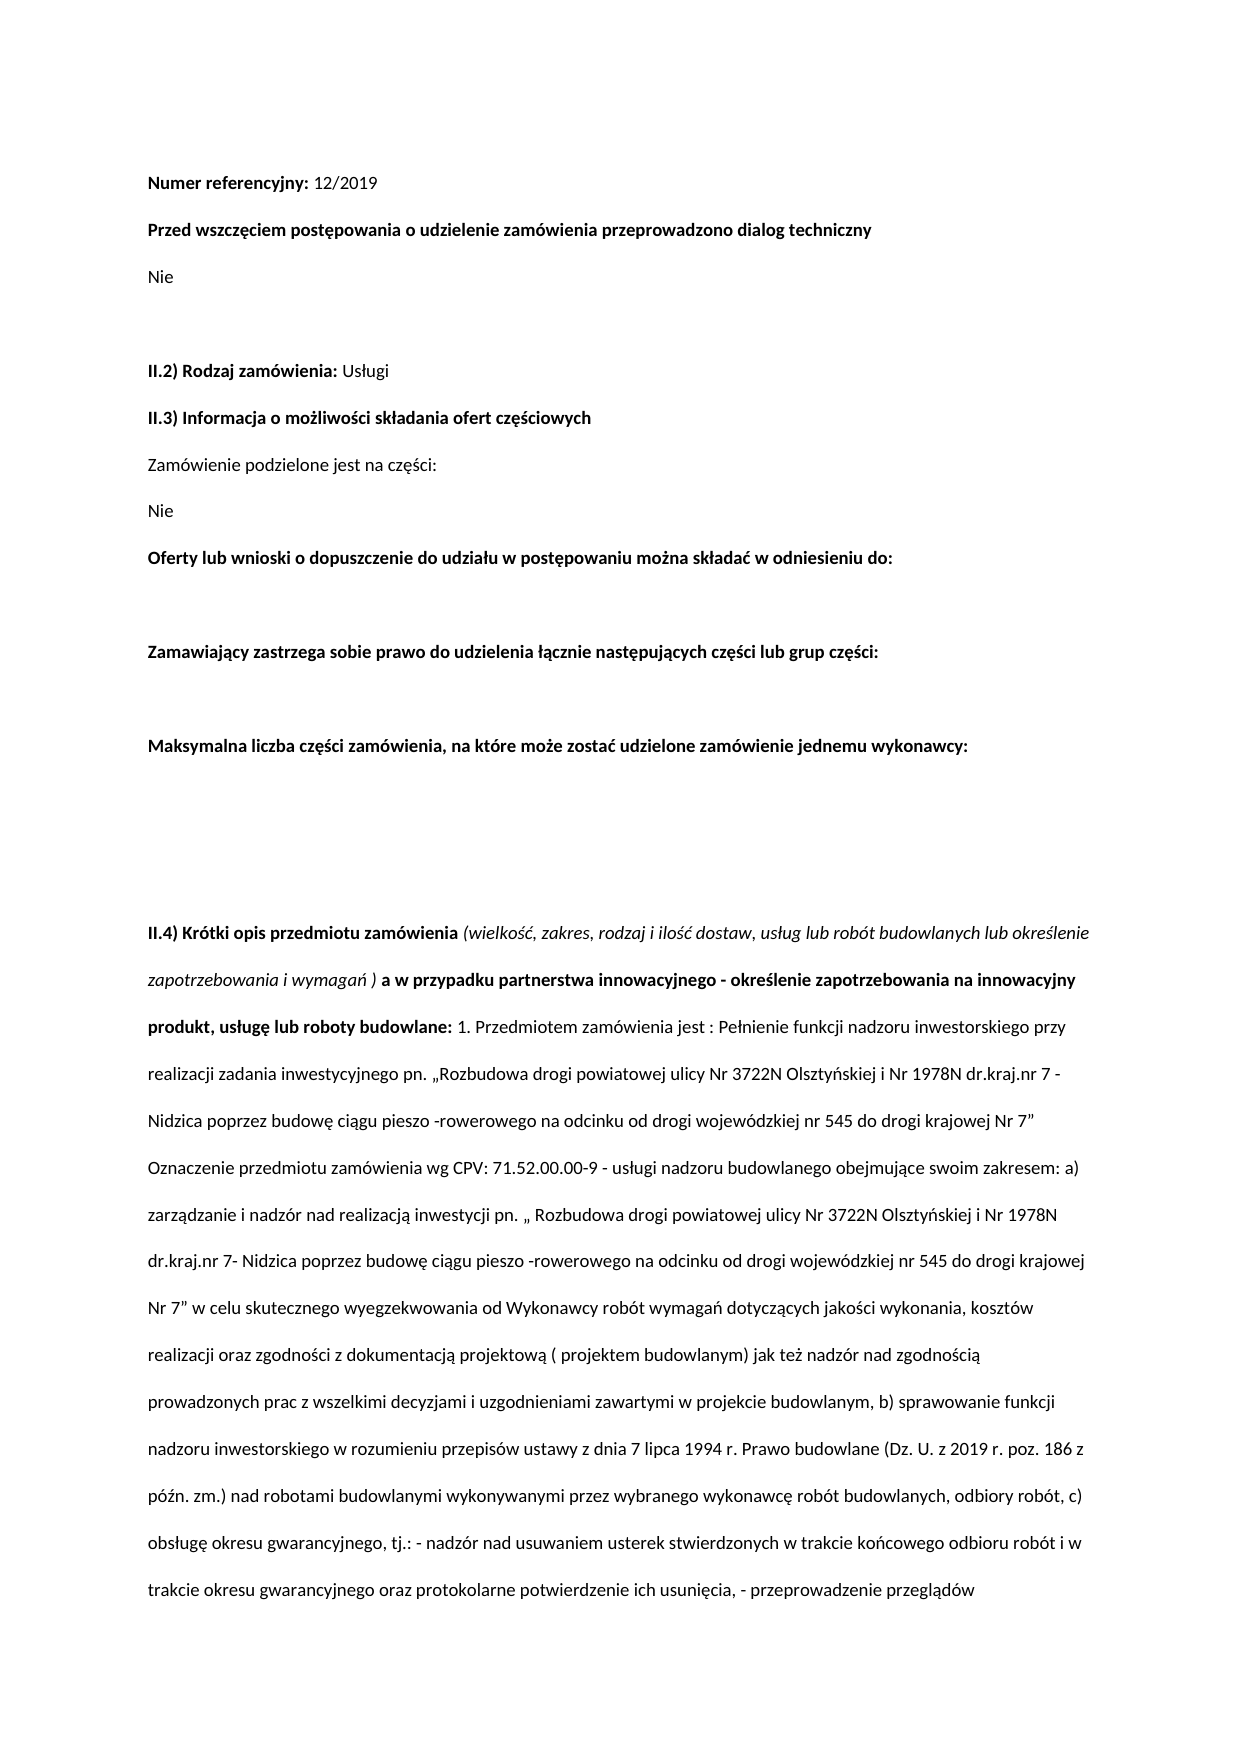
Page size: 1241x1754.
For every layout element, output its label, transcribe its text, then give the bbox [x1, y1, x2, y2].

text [148, 616, 1093, 1601]
text Nie Oferty lub wnioski o dopuszczenie do udziału w postępowaniu można składać w odniesieniu do: [148, 476, 1093, 616]
text II.2) Rodzaj zamówienia: Usługi II.3) Informacja o możliwości składania ofert częściowych Zamówienie podzielone jest na części: [148, 288, 1093, 476]
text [148, 148, 1093, 241]
text Nie [148, 241, 1093, 288]
